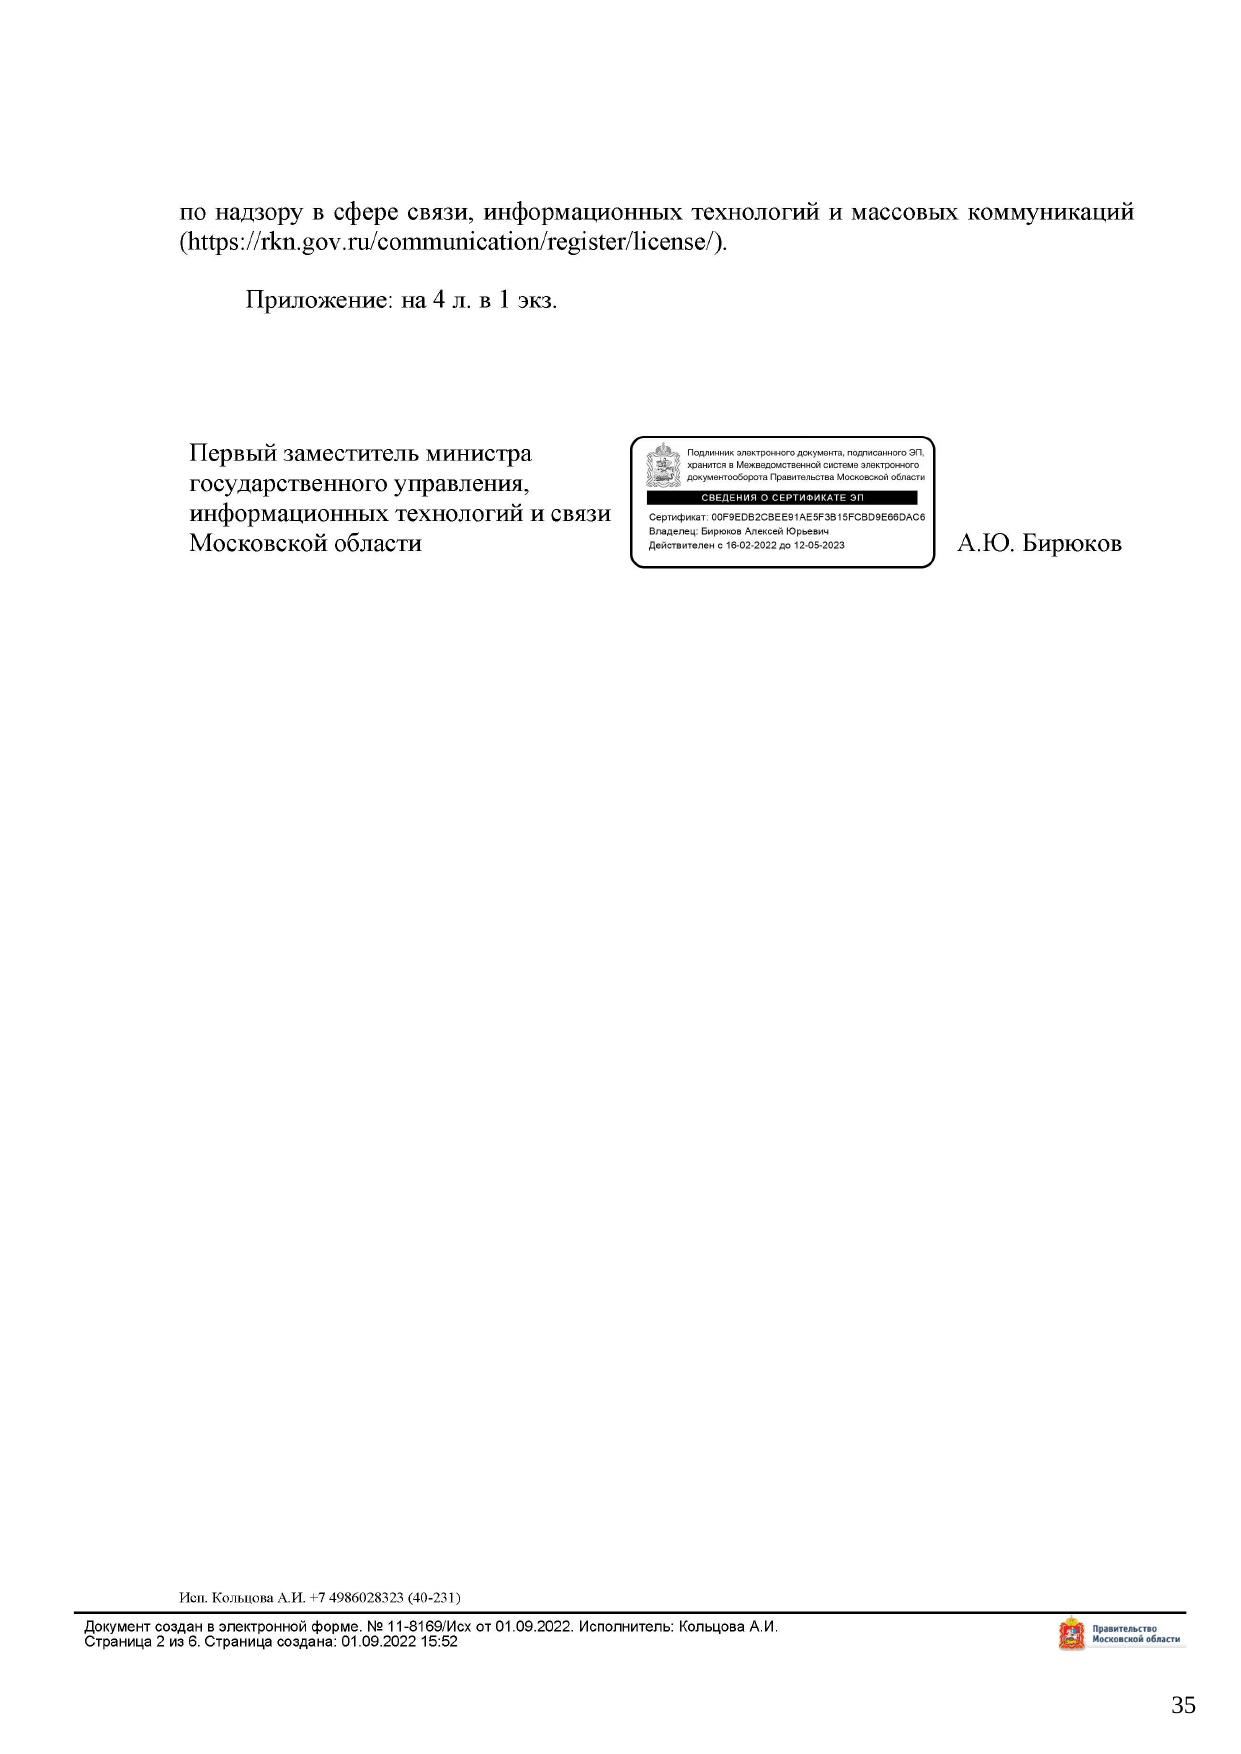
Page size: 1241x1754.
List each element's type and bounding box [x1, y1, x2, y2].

picture [73, 88, 1187, 1665]
